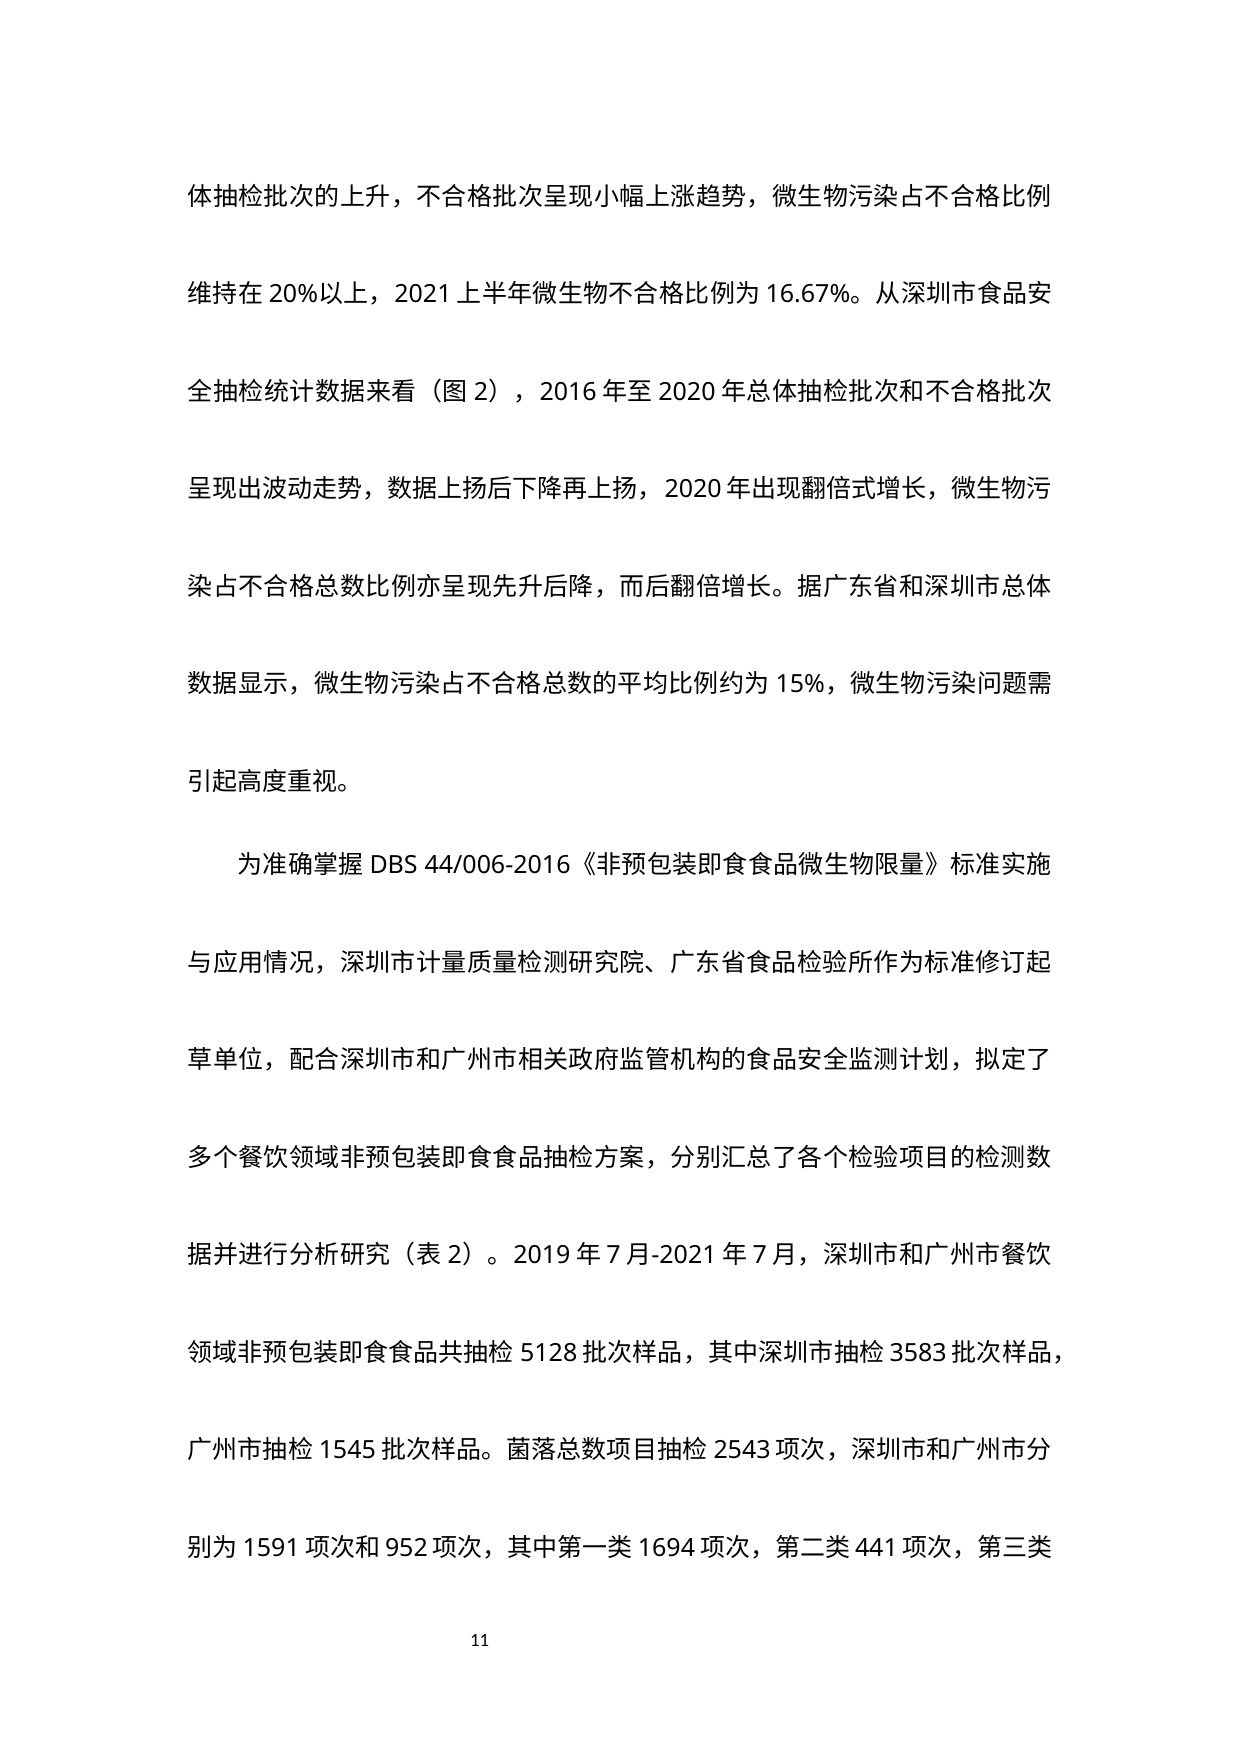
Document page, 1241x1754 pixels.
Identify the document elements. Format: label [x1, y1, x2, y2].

text [187, 162, 1053, 812]
text [187, 830, 1053, 1578]
